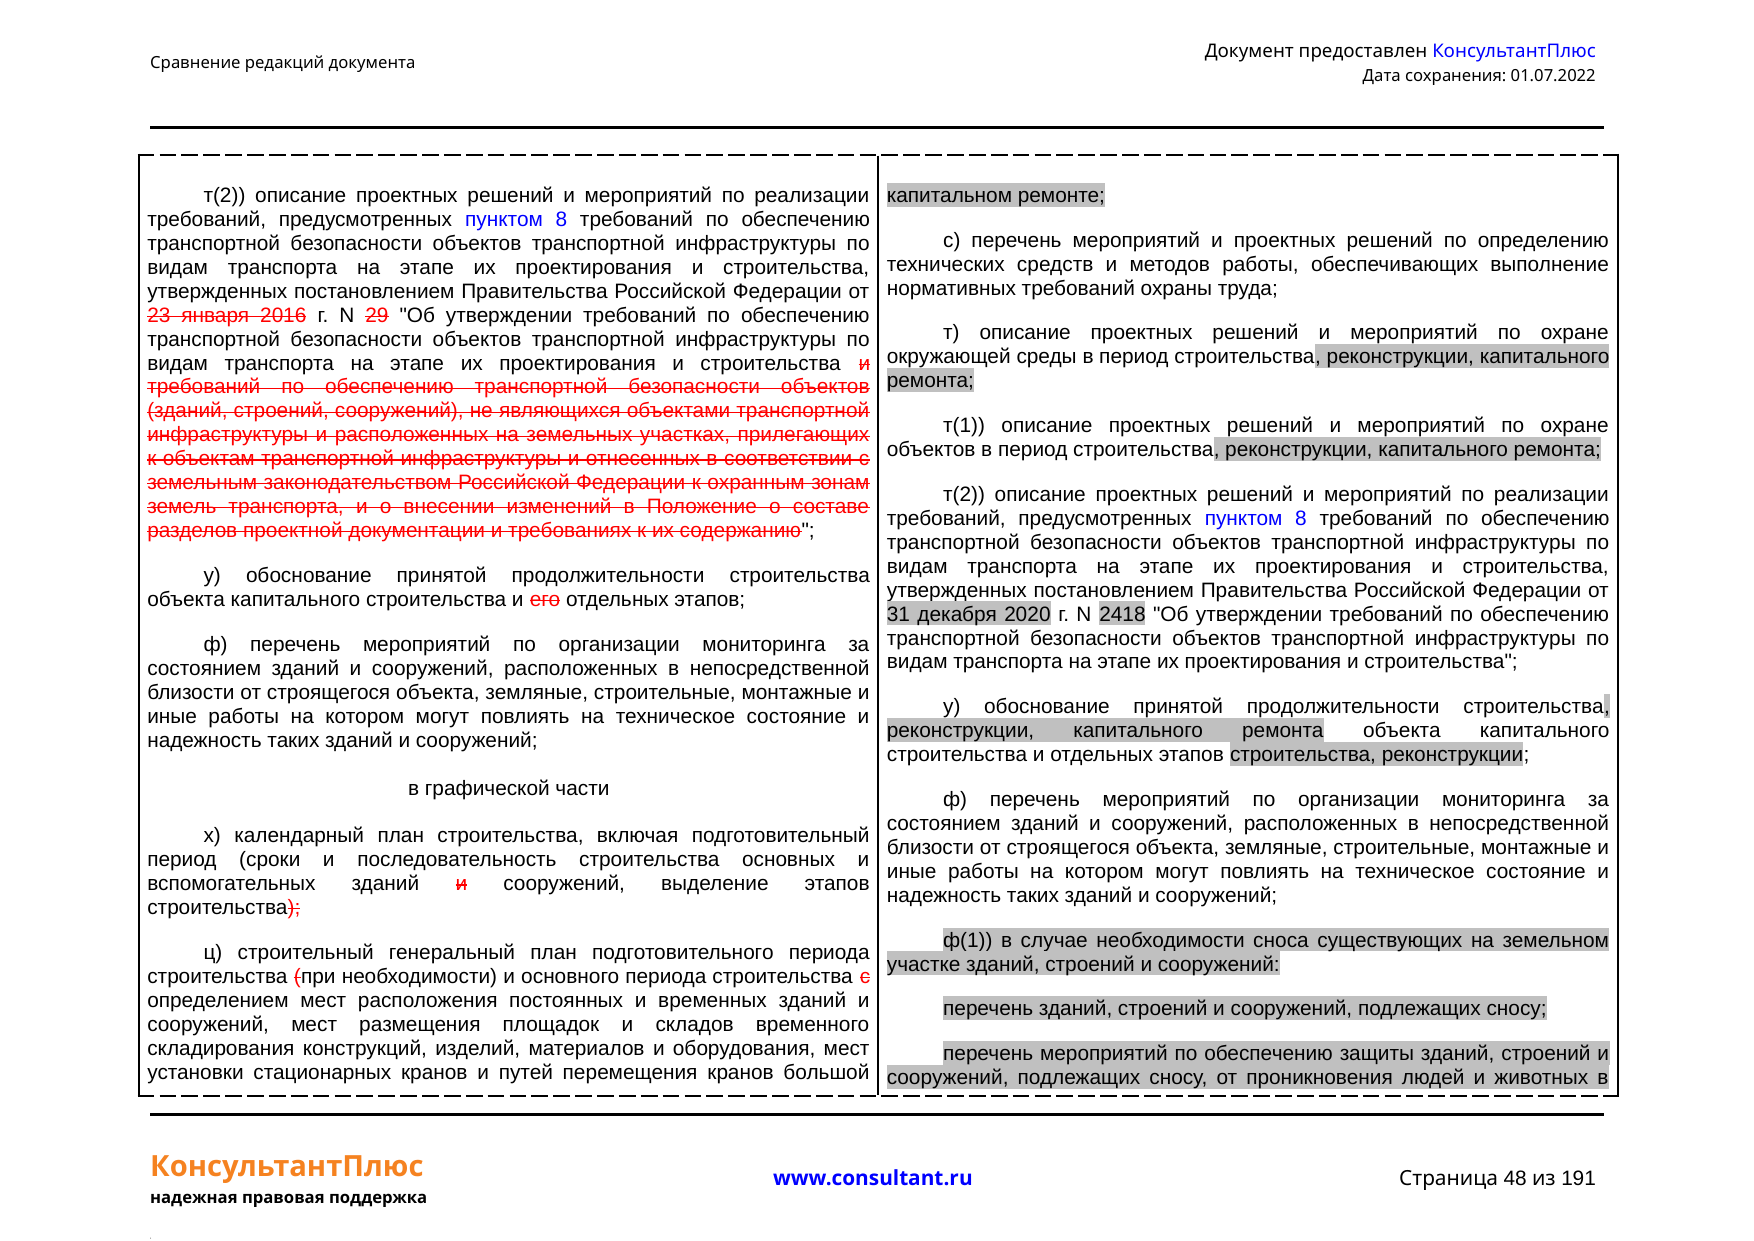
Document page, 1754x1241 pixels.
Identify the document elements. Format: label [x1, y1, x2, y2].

table_cell [878, 154, 1617, 1095]
table_cell [140, 154, 878, 1095]
